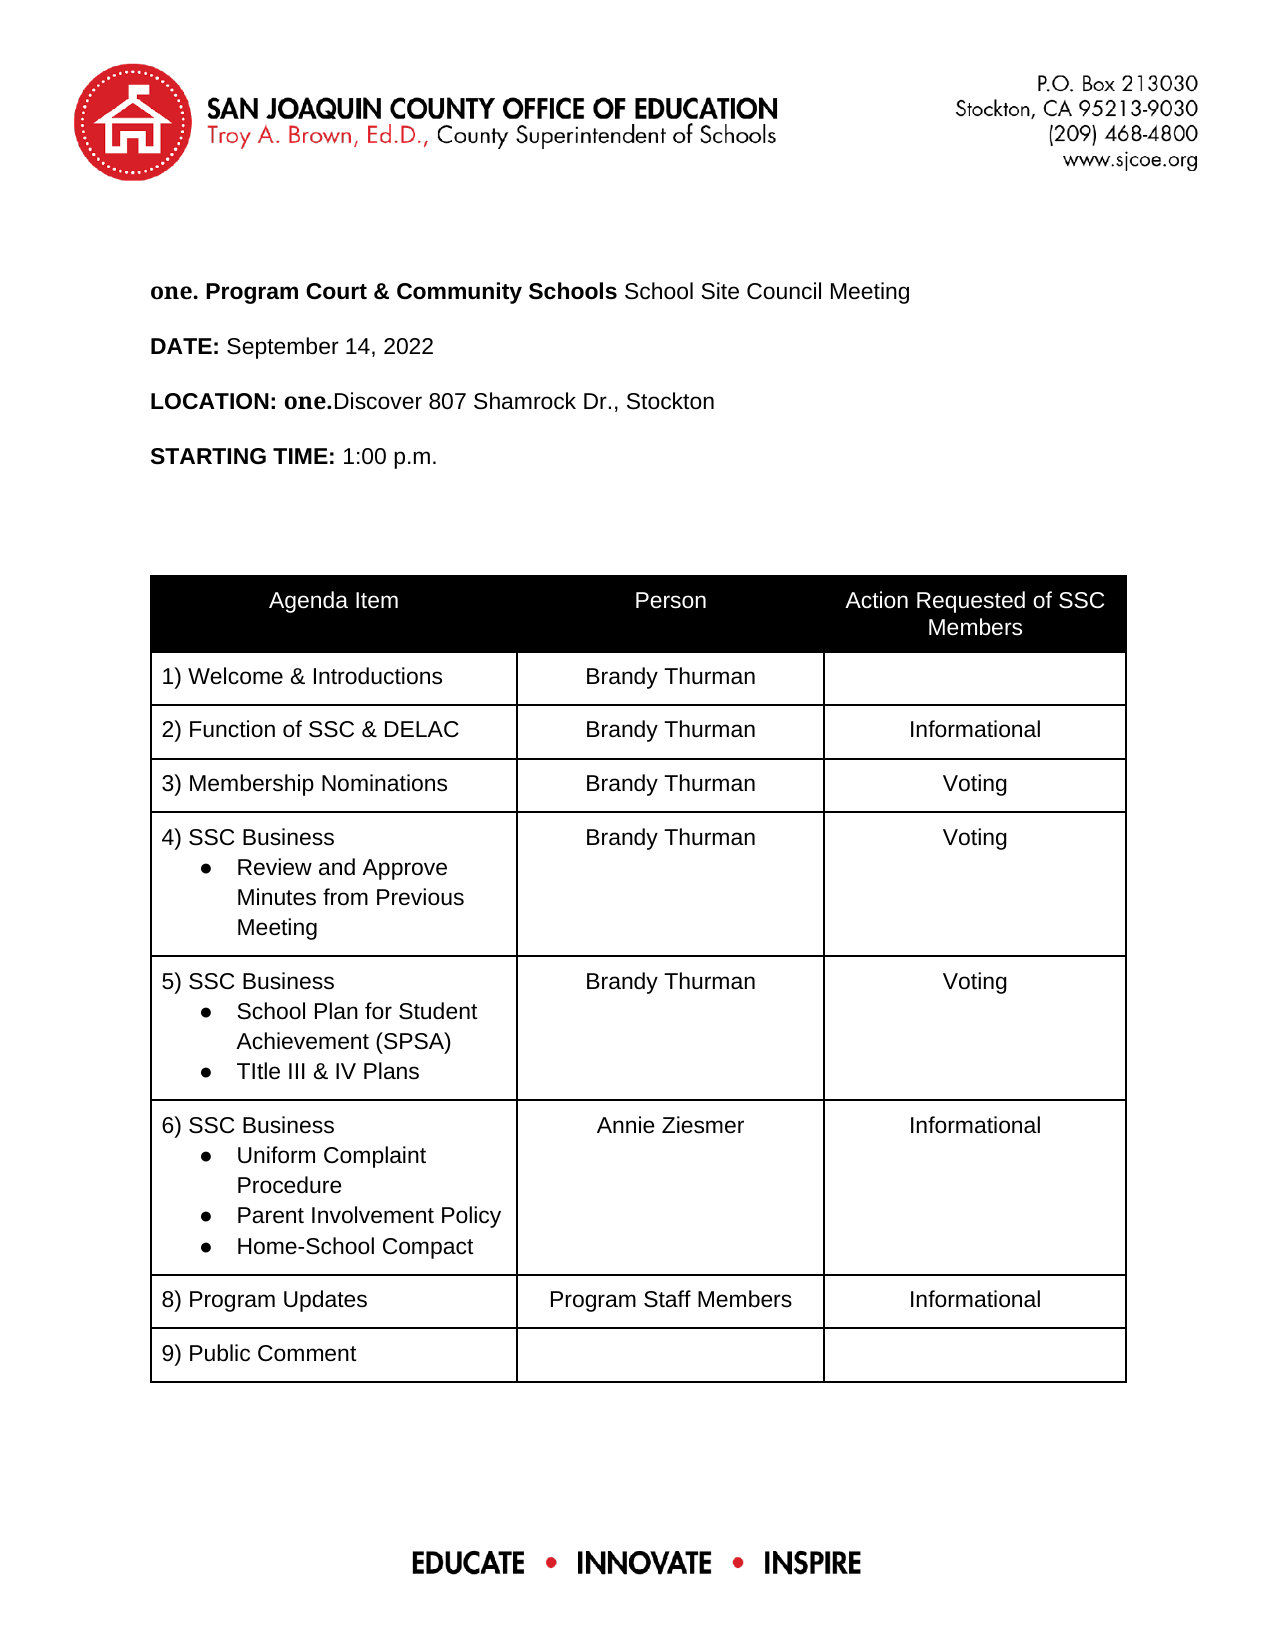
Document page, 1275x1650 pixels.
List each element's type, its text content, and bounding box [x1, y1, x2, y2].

text STARTING TIME: 1:00 p.m. [150, 443, 1125, 469]
table_cell 3) Membership Nominations [152, 760, 516, 811]
text LOCATION: one.Discover 807 Shamrock Dr., Stockton [150, 385, 1125, 417]
table_cell [825, 1329, 1125, 1381]
table_cell Brandy Thurman [518, 653, 823, 704]
table_cell Voting [825, 760, 1125, 811]
table_cell Program Staff Members [518, 1276, 823, 1327]
table_cell Voting [825, 957, 1125, 1099]
table_cell [518, 1329, 823, 1381]
table_cell [825, 653, 1125, 704]
text one. Program Court & Community Schools School Site Council Meeting [150, 275, 1125, 306]
table_cell 2) Function of SSC & DELAC [152, 706, 516, 757]
table_cell Informational [825, 706, 1125, 757]
table_cell 4) SSC Business Review and Approve Minutes from Previous Meeting [152, 813, 516, 955]
table_cell Annie Ziesmer [518, 1101, 823, 1274]
table_cell 5) SSC Business School Plan for Student Achievement (SPSA) TItle III & IV Plans [152, 957, 516, 1099]
table_cell 8) Program Updates [152, 1276, 516, 1327]
table_cell 9) Public Comment [152, 1329, 516, 1381]
table_cell Informational [825, 1101, 1125, 1274]
table_cell Brandy Thurman [518, 813, 823, 955]
table_cell 1) Welcome & Introductions [152, 653, 516, 704]
table_cell Informational [825, 1276, 1125, 1327]
table_cell Brandy Thurman [518, 760, 823, 811]
text DATE: September 14, 2022 [150, 333, 1125, 359]
table_cell 6) SSC Business Uniform Complaint Procedure Parent Involvement Policy Home-School Compact [152, 1101, 516, 1274]
table_header Person [518, 577, 823, 650]
picture [0, 1, 1273, 1648]
table_cell Voting [825, 813, 1125, 955]
table_header Agenda Item [152, 577, 516, 650]
table_header Action Requested of SSC Members [825, 577, 1125, 650]
table_cell Brandy Thurman [518, 957, 823, 1099]
table_cell Brandy Thurman [518, 706, 823, 757]
